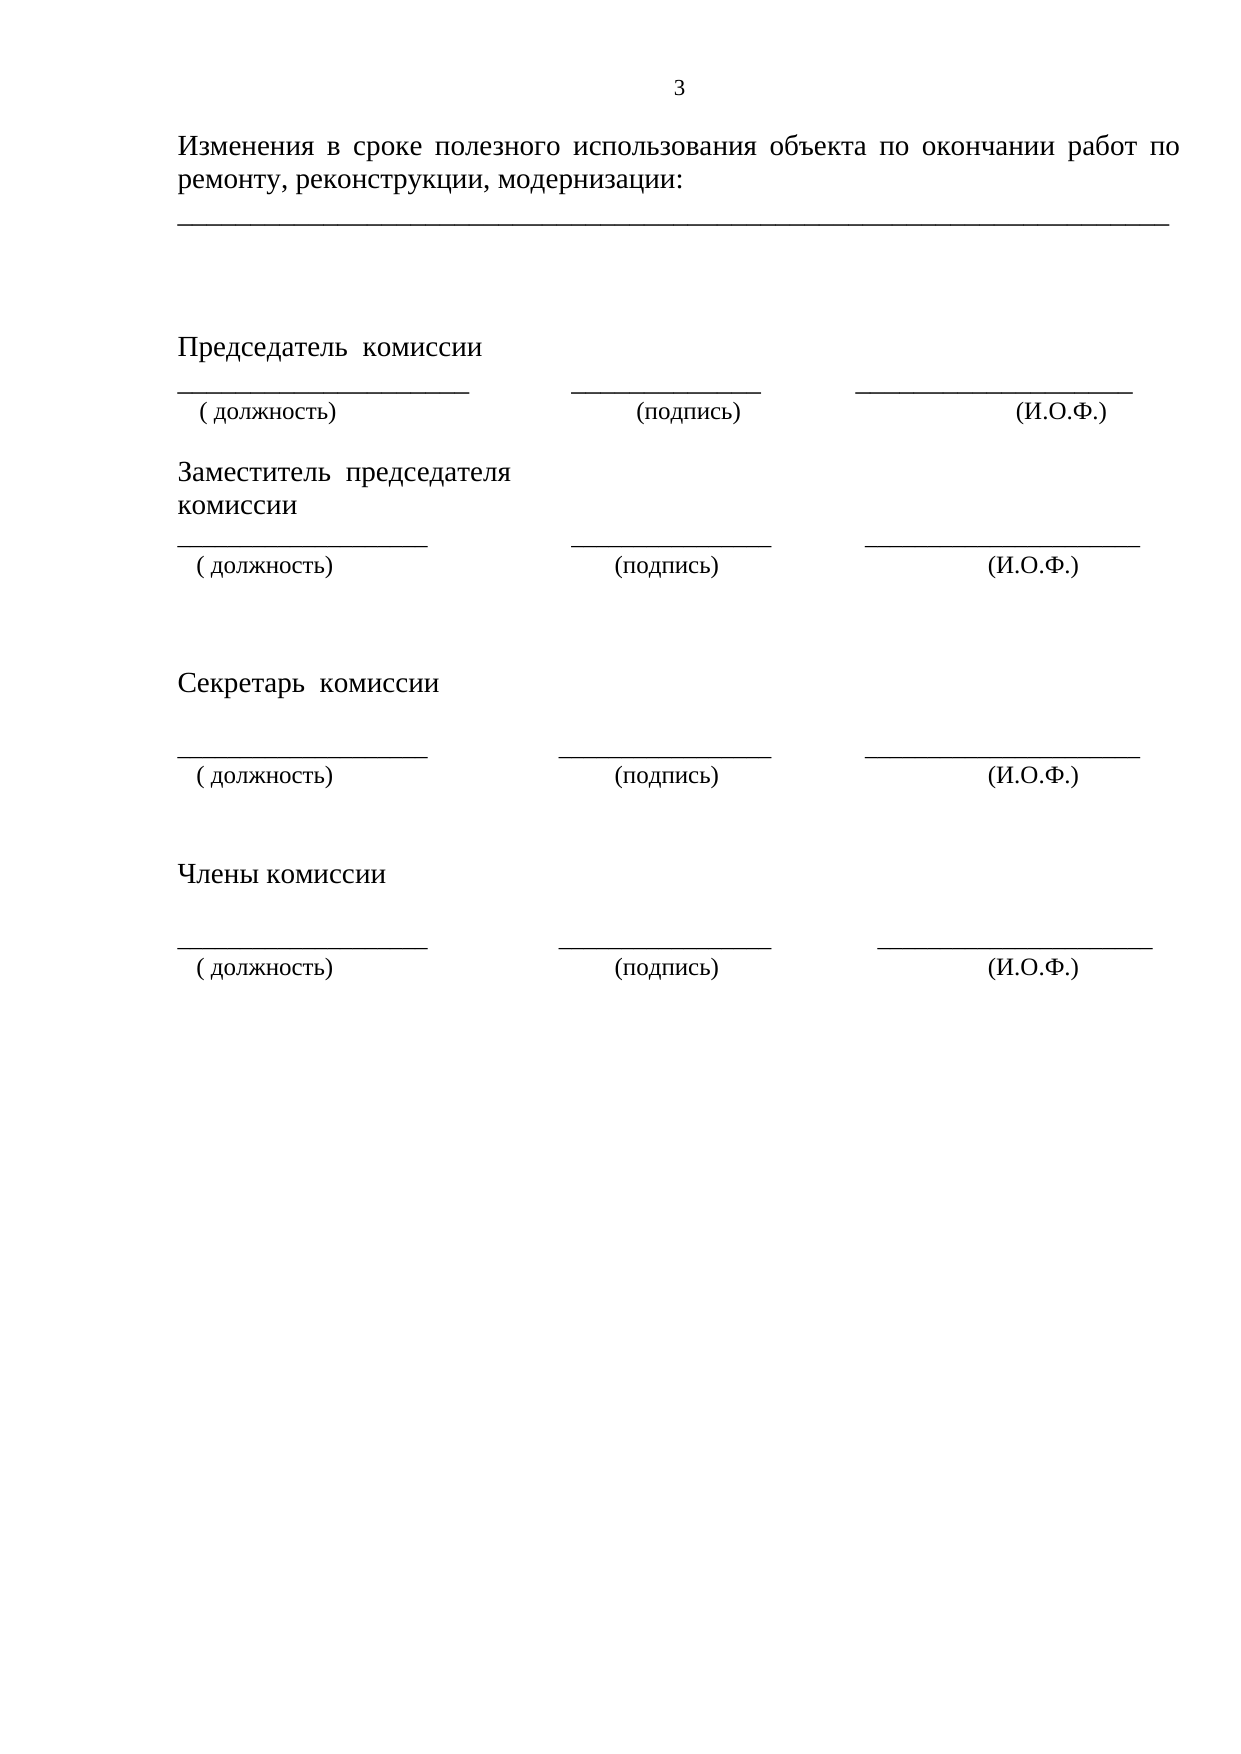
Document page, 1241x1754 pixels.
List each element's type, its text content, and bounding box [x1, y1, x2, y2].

text ( должность) (подпись) (И.О.Ф.) [177, 550, 1181, 578]
text Председатель комиссии [177, 329, 1181, 363]
text ____________________ _________________ ______________________ [177, 732, 1181, 761]
text комиссии [177, 487, 1181, 521]
text Члены комиссии [177, 856, 1181, 890]
text ____________________________________________________________________ [177, 195, 1181, 229]
text Заместитель председателя [177, 454, 1181, 487]
text ____________________ _________________ ______________________ [177, 923, 1181, 952]
text Изменения в сроке полезного использования объекта по окончании работ по ремонту, реконструкции, модернизации: [177, 128, 1181, 195]
text Секретарь комиссии [177, 665, 1181, 698]
text ____________________ ________________ ______________________ [177, 521, 1181, 550]
text ( должность) (подпись) (И.О.Ф.) [177, 761, 1181, 789]
text ( должность) (подпись) (И.О.Ф.) [177, 396, 1181, 425]
text ____________________ _____________ ___________________ [177, 363, 1181, 396]
text ( должность) (подпись) (И.О.Ф.) [177, 952, 1181, 981]
